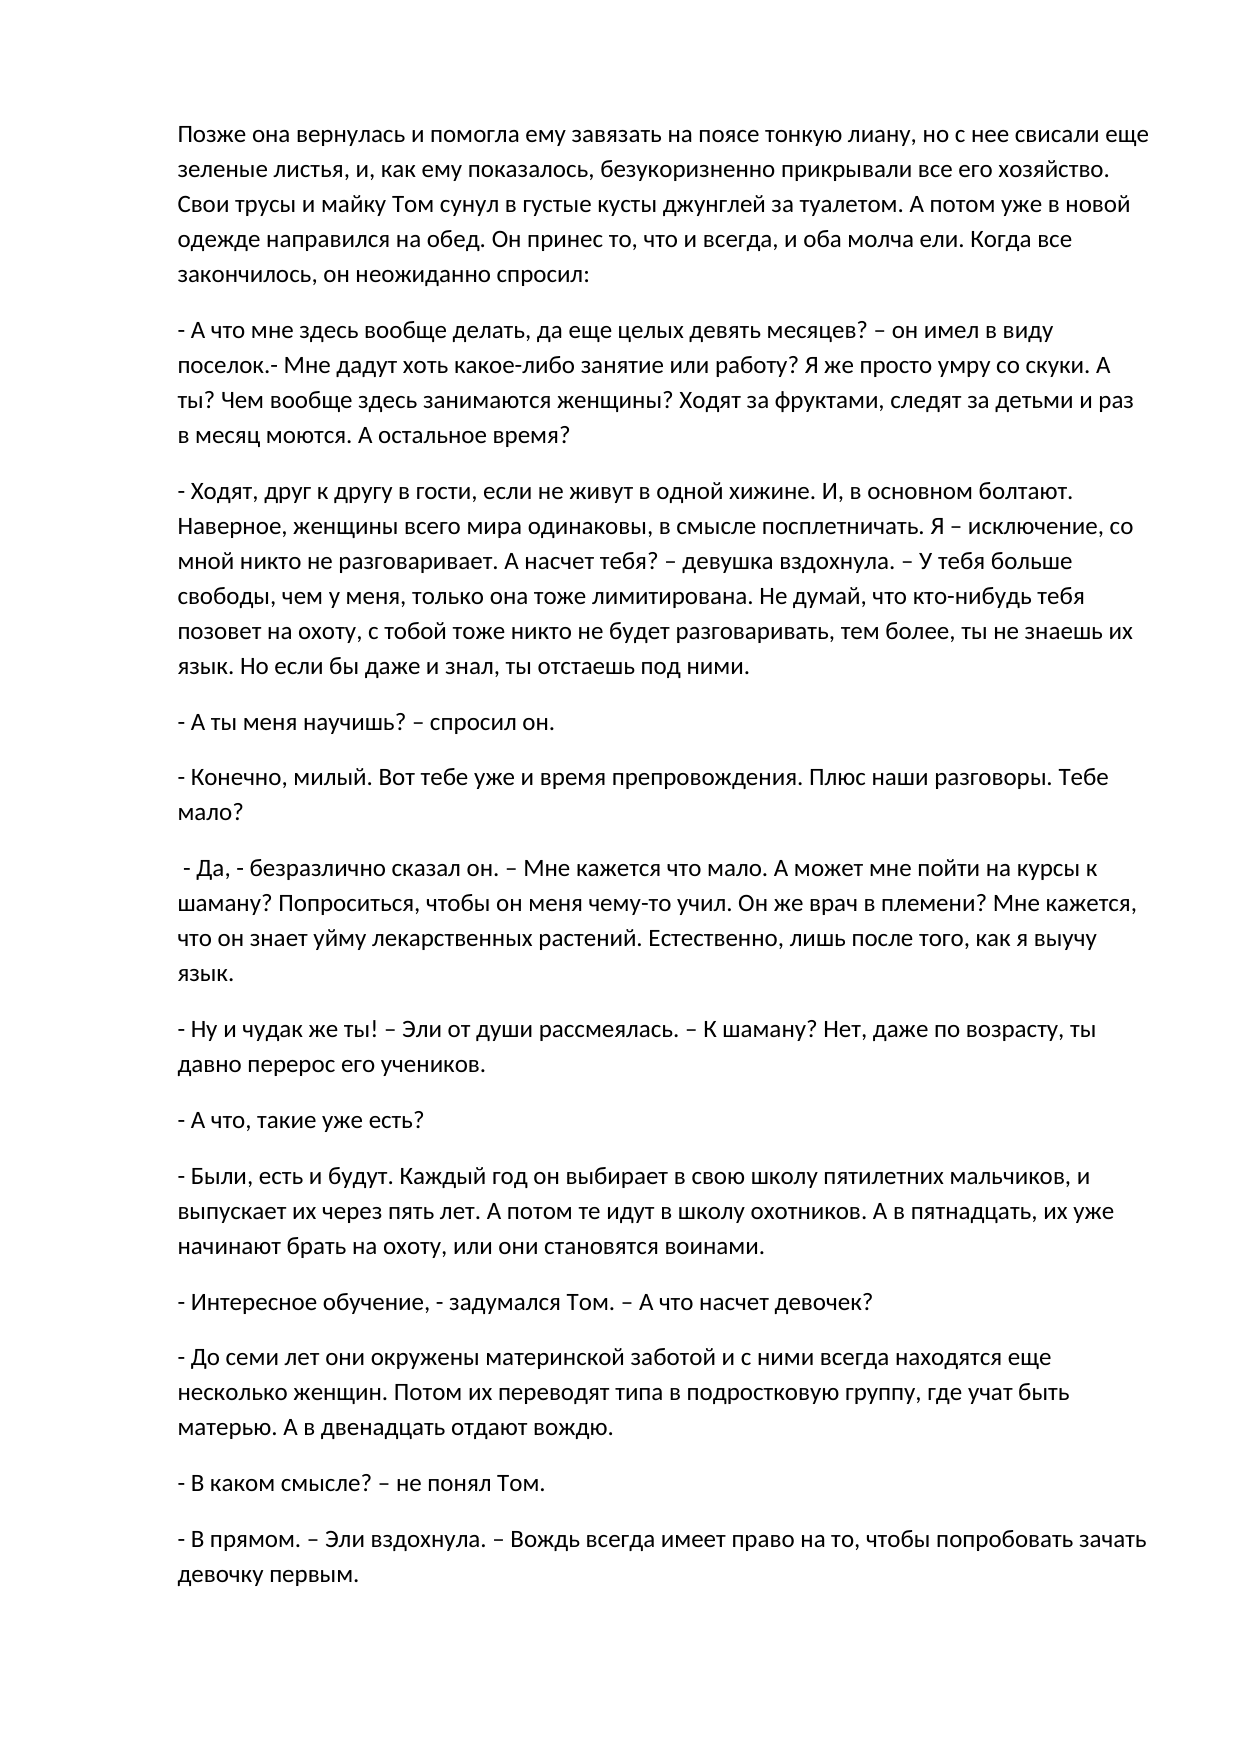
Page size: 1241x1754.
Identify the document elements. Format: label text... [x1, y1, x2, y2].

text - До семи лет они окружены материнской заботой и с ними всегда находятся еще несколько женщин. Потом их переводят типа в подростковую группу, где учат быть матерью. А в двенадцать отдают вождю. [177, 1341, 1152, 1442]
text - Интересное обучение, - задумался Том. – А что насчет девочек? [177, 1286, 1152, 1316]
text - В прямом. – Эли вздохнула. – Вождь всегда имеет право на то, чтобы попробовать зачать девочку первым. [177, 1523, 1152, 1589]
text - А ты меня научишь? – спросил он. [177, 706, 1152, 736]
text - Да, - безразлично сказал он. – Мне кажется что мало. А может мне пойти на курсы к шаману? Попроситься, чтобы он меня чему-то учил. Он же врач в племени? Мне кажется, что он знает уйму лекарственных растений. Естественно, лишь после того, как я выучу язык. [177, 852, 1152, 988]
text - Были, есть и будут. Каждый год он выбирает в свою школу пятилетних мальчиков, и выпускает их через пять лет. А потом те идут в школу охотников. А в пятнадцать, их уже начинают брать на охоту, или они становятся воинами. [177, 1160, 1152, 1260]
text - А что мне здесь вообще делать, да еще целых девять месяцев? – он имел в виду поселок.- Мне дадут хоть какое-либо занятие или работу? Я же просто умру со скуки. А ты? Чем вообще здесь занимаются женщины? Ходят за фруктами, следят за детьми и раз в месяц моются. А остальное время? [177, 314, 1152, 449]
text - А что, такие уже есть? [177, 1104, 1152, 1134]
text Позже она вернулась и помогла ему завязать на поясе тонкую лиану, но с нее свисали еще зеленые листья, и, как ему показалось, безукоризненно прикрывали все его хозяйство. Свои трусы и майку Том сунул в густые кусты джунглей за туалетом. А потом уже в новой одежде направился на обед. Он принес то, что и всегда, и оба молча ели. Когда все закончилось, он неожиданно спросил: [177, 118, 1152, 289]
text - Ну и чудак же ты! – Эли от души рассмеялась. – К шаману? Нет, даже по возрасту, ты давно перерос его учеников. [177, 1013, 1152, 1079]
text - Ходят, друг к другу в гости, если не живут в одной хижине. И, в основном болтают. Наверное, женщины всего мира одинаковы, в смысле посплетничать. Я – исключение, со мной никто не разговаривает. А насчет тебя? – девушка вздохнула. – У тебя больше свободы, чем у меня, только она тоже лимитирована. Не думай, что кто-нибудь тебя позовет на охоту, с тобой тоже никто не будет разговаривать, тем более, ты не знаешь их язык. Но если бы даже и знал, ты отстаешь под ними. [177, 475, 1152, 680]
text - В каком смысле? – не понял Том. [177, 1467, 1152, 1498]
text - Конечно, милый. Вот тебе уже и время препровождения. Плюс наши разговоры. Тебе мало? [177, 761, 1152, 827]
